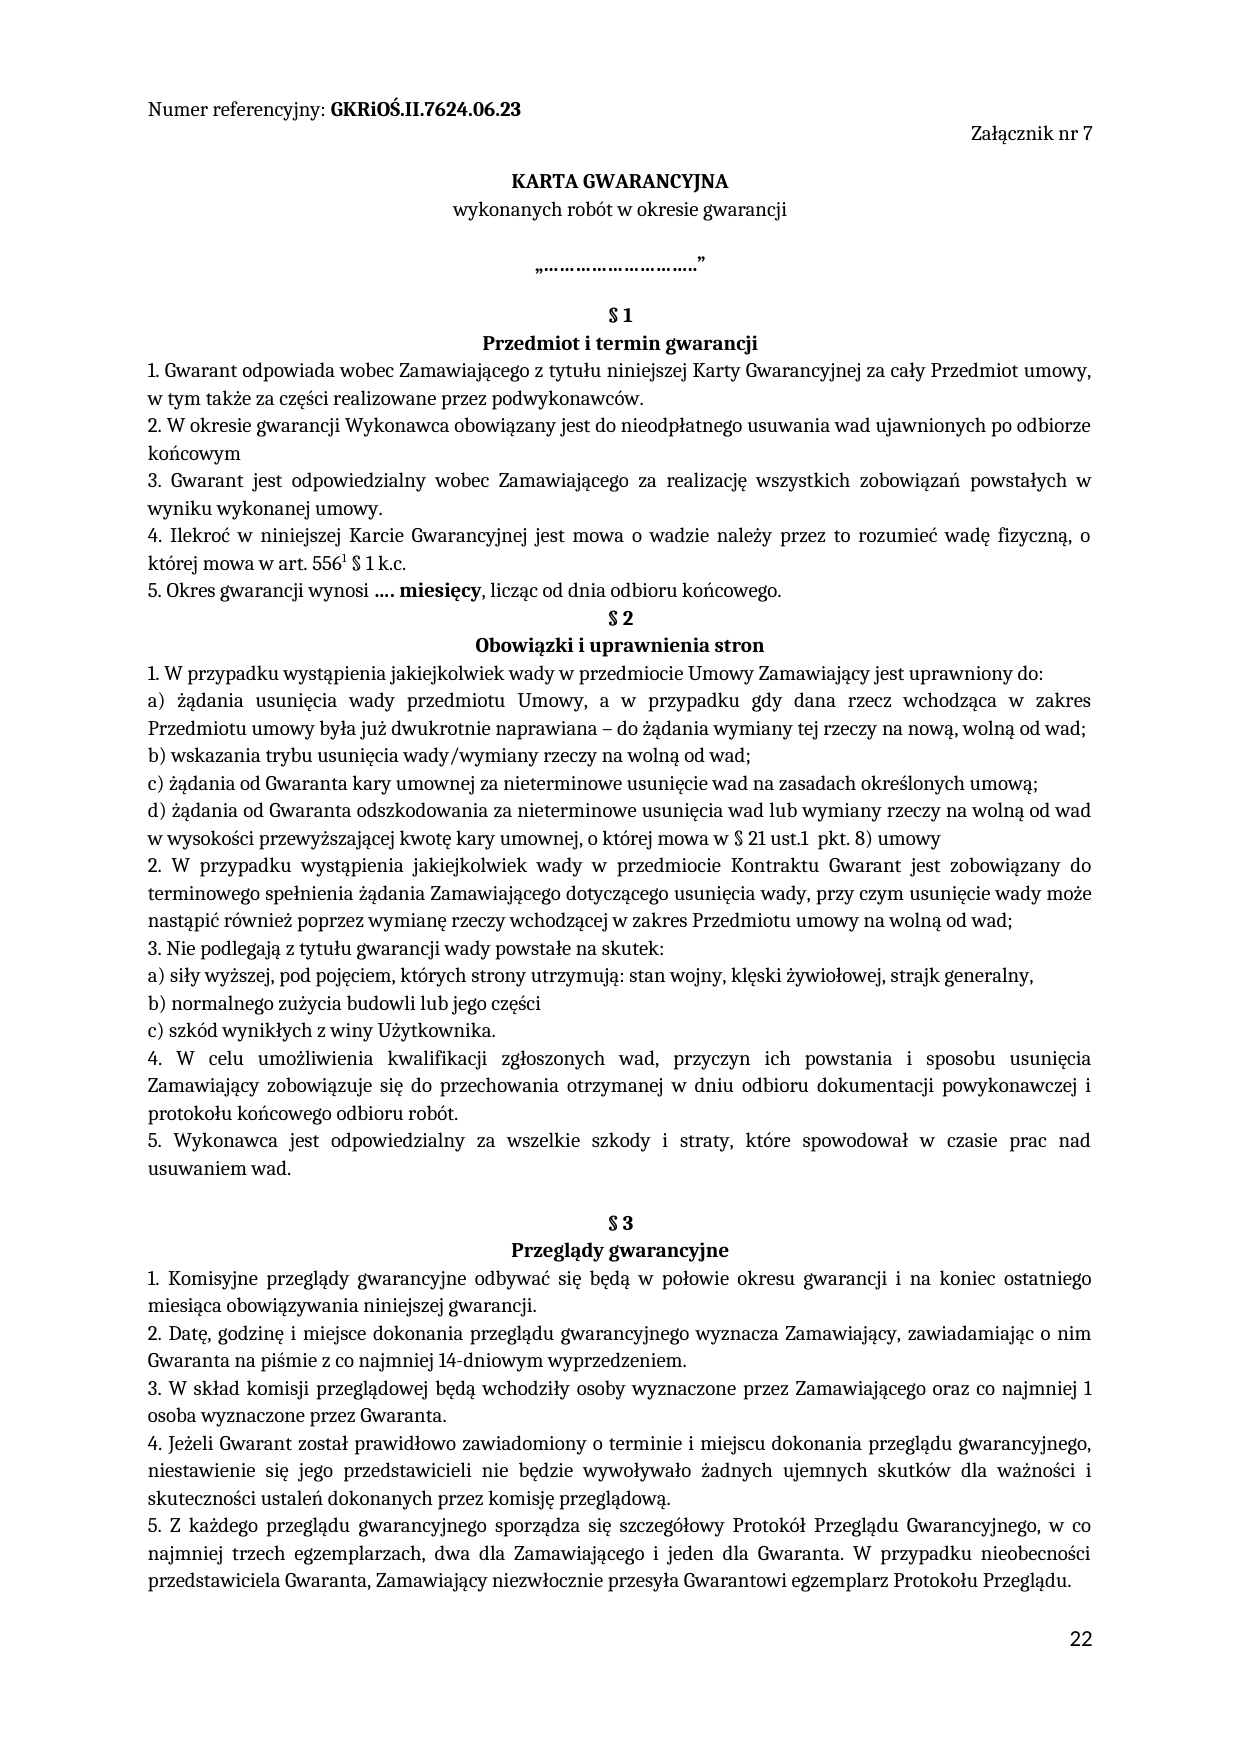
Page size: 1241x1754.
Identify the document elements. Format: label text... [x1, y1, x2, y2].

text b) wskazania trybu usunięcia wady/wymiany rzeczy na wolną od wad; [148, 744, 1092, 768]
text d) żądania od Gwaranta odszkodowania za nieterminowe usunięcia wad lub wymiany rzeczy na wolną od wad w wysokości przewyższającej kwotę kary umownej, o której mowa w § 21 ust.1 pkt. 8) umowy [148, 799, 1092, 851]
text Przedmiot i termin gwarancji [148, 332, 1092, 356]
text 1. W przypadku wystąpienia jakiejkolwiek wady w przedmiocie Umowy Zamawiający jest uprawniony do: [148, 662, 1092, 686]
text „………………………..” [148, 252, 1092, 304]
text c) żądania od Gwaranta kary umownej za nieterminowe usunięcie wad na zasadach określonych umową; [148, 772, 1092, 796]
text § 3 [148, 1212, 1092, 1236]
text 2. W okresie gwarancji Wykonawca obowiązany jest do nieodpłatnego usuwania wad ujawnionych po odbiorze końcowym [148, 414, 1092, 466]
text 2. W przypadku wystąpienia jakiejkolwiek wady w przedmiocie Kontraktu Gwarant jest zobowiązany do terminowego spełnienia żądania Zamawiającego dotyczącego usunięcia wady, przy czym usunięcie wady może nastąpić również poprzez wymianę rzeczy wchodzącej w zakres Przedmiotu umowy na wolną od wad; [148, 854, 1092, 933]
text 2. Datę, godzinę i miejsce dokonania przeglądu gwarancyjnego wyznacza Zamawiający, zawiadamiając o nim Gwaranta na piśmie z co najmniej 14-dniowym wyprzedzeniem. [148, 1322, 1092, 1373]
text b) normalnego zużycia budowli lub jego części [148, 992, 1092, 1016]
text 4. Jeżeli Gwarant został prawidłowo zawiadomiony o terminie i miejscu dokonania przeglądu gwarancyjnego, niestawienie się jego przedstawicieli nie będzie wywoływało żadnych ujemnych skutków dla ważności i skuteczności ustaleń dokonanych przez komisję przeglądową. [148, 1432, 1092, 1511]
text 1. Gwarant odpowiada wobec Zamawiającego z tytułu niniejszej Karty Gwarancyjnej za cały Przedmiot umowy, w tym także za części realizowane przez podwykonawców. [148, 359, 1092, 411]
text § 1 [148, 304, 1092, 328]
text § 2 [148, 607, 1092, 631]
text 5. Z każdego przeglądu gwarancyjnego sporządza się szczegółowy Protokół Przeglądu Gwarancyjnego, w co najmniej trzech egzemplarzach, dwa dla Zamawiającego i jeden dla Gwaranta. W przypadku nieobecności przedstawiciela Gwaranta, Zamawiający niezwłocznie przesyła Gwarantowi egzemplarz Protokołu Przeglądu. [148, 1514, 1092, 1593]
text 3. Gwarant jest odpowiedzialny wobec Zamawiającego za realizację wszystkich zobowiązań powstałych w wyniku wykonanej umowy. [148, 469, 1092, 521]
text wykonanych robót w okresie gwarancji [148, 197, 1092, 221]
text 1. Komisyjne przeglądy gwarancyjne odbywać się będą w połowie okresu gwarancji i na koniec ostatniego miesiąca obowiązywania niniejszej gwarancji. [148, 1267, 1092, 1318]
text 4. W celu umożliwienia kwalifikacji zgłoszonych wad, przyczyn ich powstania i sposobu usunięcia Zamawiający zobowiązuje się do przechowania otrzymanej w dniu odbioru dokumentacji powykonawczej i protokołu końcowego odbioru robót. [148, 1047, 1092, 1126]
text Przeglądy gwarancyjne [148, 1239, 1092, 1263]
text c) szkód wynikłych z winy Użytkownika. [148, 1019, 1092, 1043]
text 4. Ilekroć w niniejszej Karcie Gwarancyjnej jest mowa o wadzie należy przez to rozumieć wadę fizyczną, o której mowa w art. 5561 § 1 k.c. [148, 524, 1092, 576]
text Obowiązki i uprawnienia stron [148, 634, 1092, 658]
text 5. Okres gwarancji wynosi …. miesięcy, licząc od dnia odbioru końcowego. [148, 579, 1092, 603]
text 3. Nie podlegają z tytułu gwarancji wady powstałe na skutek: [148, 937, 1092, 961]
text a) siły wyższej, pod pojęciem, których strony utrzymują: stan wojny, klęski żywiołowej, strajk generalny, [148, 964, 1092, 988]
text KARTA GWARANCYJNA [148, 170, 1092, 194]
text 5. Wykonawca jest odpowiedzialny za wszelkie szkody i straty, które spowodował w czasie prac nad usuwaniem wad. [148, 1129, 1092, 1181]
text 3. W skład komisji przeglądowej będą wchodziły osoby wyznaczone przez Zamawiającego oraz co najmniej 1 osoba wyznaczone przez Gwaranta. [148, 1377, 1092, 1428]
text a) żądania usunięcia wady przedmiotu Umowy, a w przypadku gdy dana rzecz wchodząca w zakres Przedmiotu umowy była już dwukrotnie naprawiana – do żądania wymiany tej rzeczy na nową, wolną od wad; [148, 689, 1092, 741]
